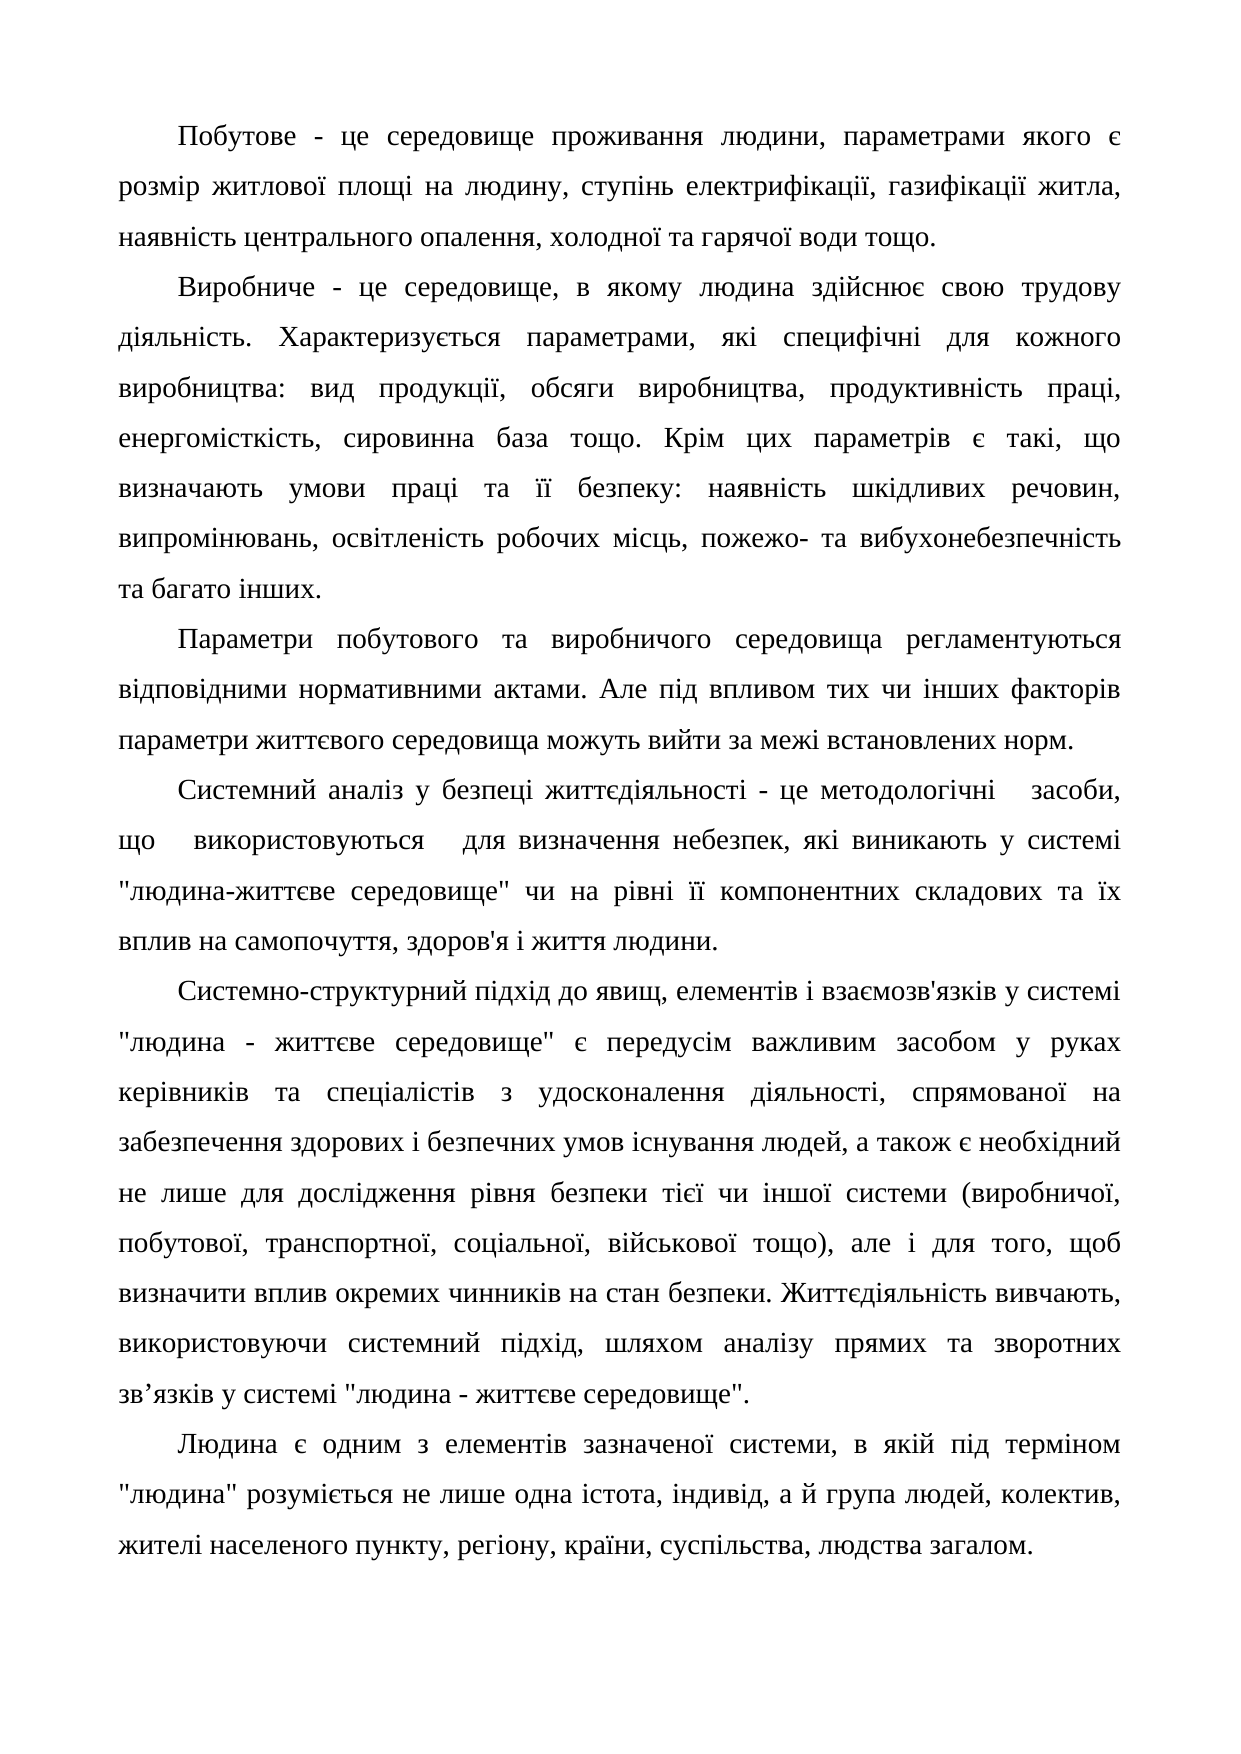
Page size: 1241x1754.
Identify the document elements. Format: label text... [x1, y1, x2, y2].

text Системно-структурний підхід до явищ, елементів і взаємозв'язків у системі "людина - життєве середовище" є передусім важливим засобом у руках керівників та спеціалістів з удосконалення діяльності, спрямованої на забезпечення здорових і безпечних умов існування людей, а також є необхідний не лише для дослідження рівня безпеки тієї чи іншої системи (виробничої, побутової, транспортної, соціальної, військової тощо), але і для того, щоб визначити вплив окремих чинників на стан безпеки. Життєдіяльність вивчають, використовуючи системний підхід, шляхом аналізу прямих та зворотних зв’язків у системі "людина - життєве середовище". [118, 973, 1122, 1409]
text Виробниче - це середовище, в якому людина здійснює свою трудову діяльність. Характеризується параметрами, які специфічні для кожного виробництва: вид продукції, обсяги виробництва, продуктивність праці, енергомісткість, сировинна база тощо. Крім цих параметрів є такі, що визначають умови праці та її безпеку: наявність шкідливих речовин, випромінювань, освітленість робочих місць, пожежо- та вибухонебезпечність та багато інших. [118, 269, 1122, 604]
text Системний аналіз у безпеці життєдіяльності - це методологічні засоби, що використовуються для визначення небезпек, які виникають у системі "людина-життєве середовище" чи на рівні її компонентних складових та їх вплив на самопочуття, здоров'я і життя людини. [118, 772, 1122, 957]
text Людина є одним з елементів зазначеної системи, в якій під терміном "людина" розуміється не лише одна істота, індивід, а й група людей, колектив, жителі населеного пункту, регіону, країни, суспільства, людства загалом. [118, 1426, 1122, 1560]
text Побутове - це середовище проживання людини, параметрами якого є розмір житлової площі на людину, ступінь електрифікації, газифікації житла, наявність центрального опалення, холодної та гарячої води тощо. [118, 118, 1122, 252]
text Параметри побутового та виробничого середовища регламентуються відповідними нормативними актами. Але під впливом тих чи інших факторів параметри життєвого середовища можуть вийти за межі встановлених норм. [118, 621, 1122, 755]
